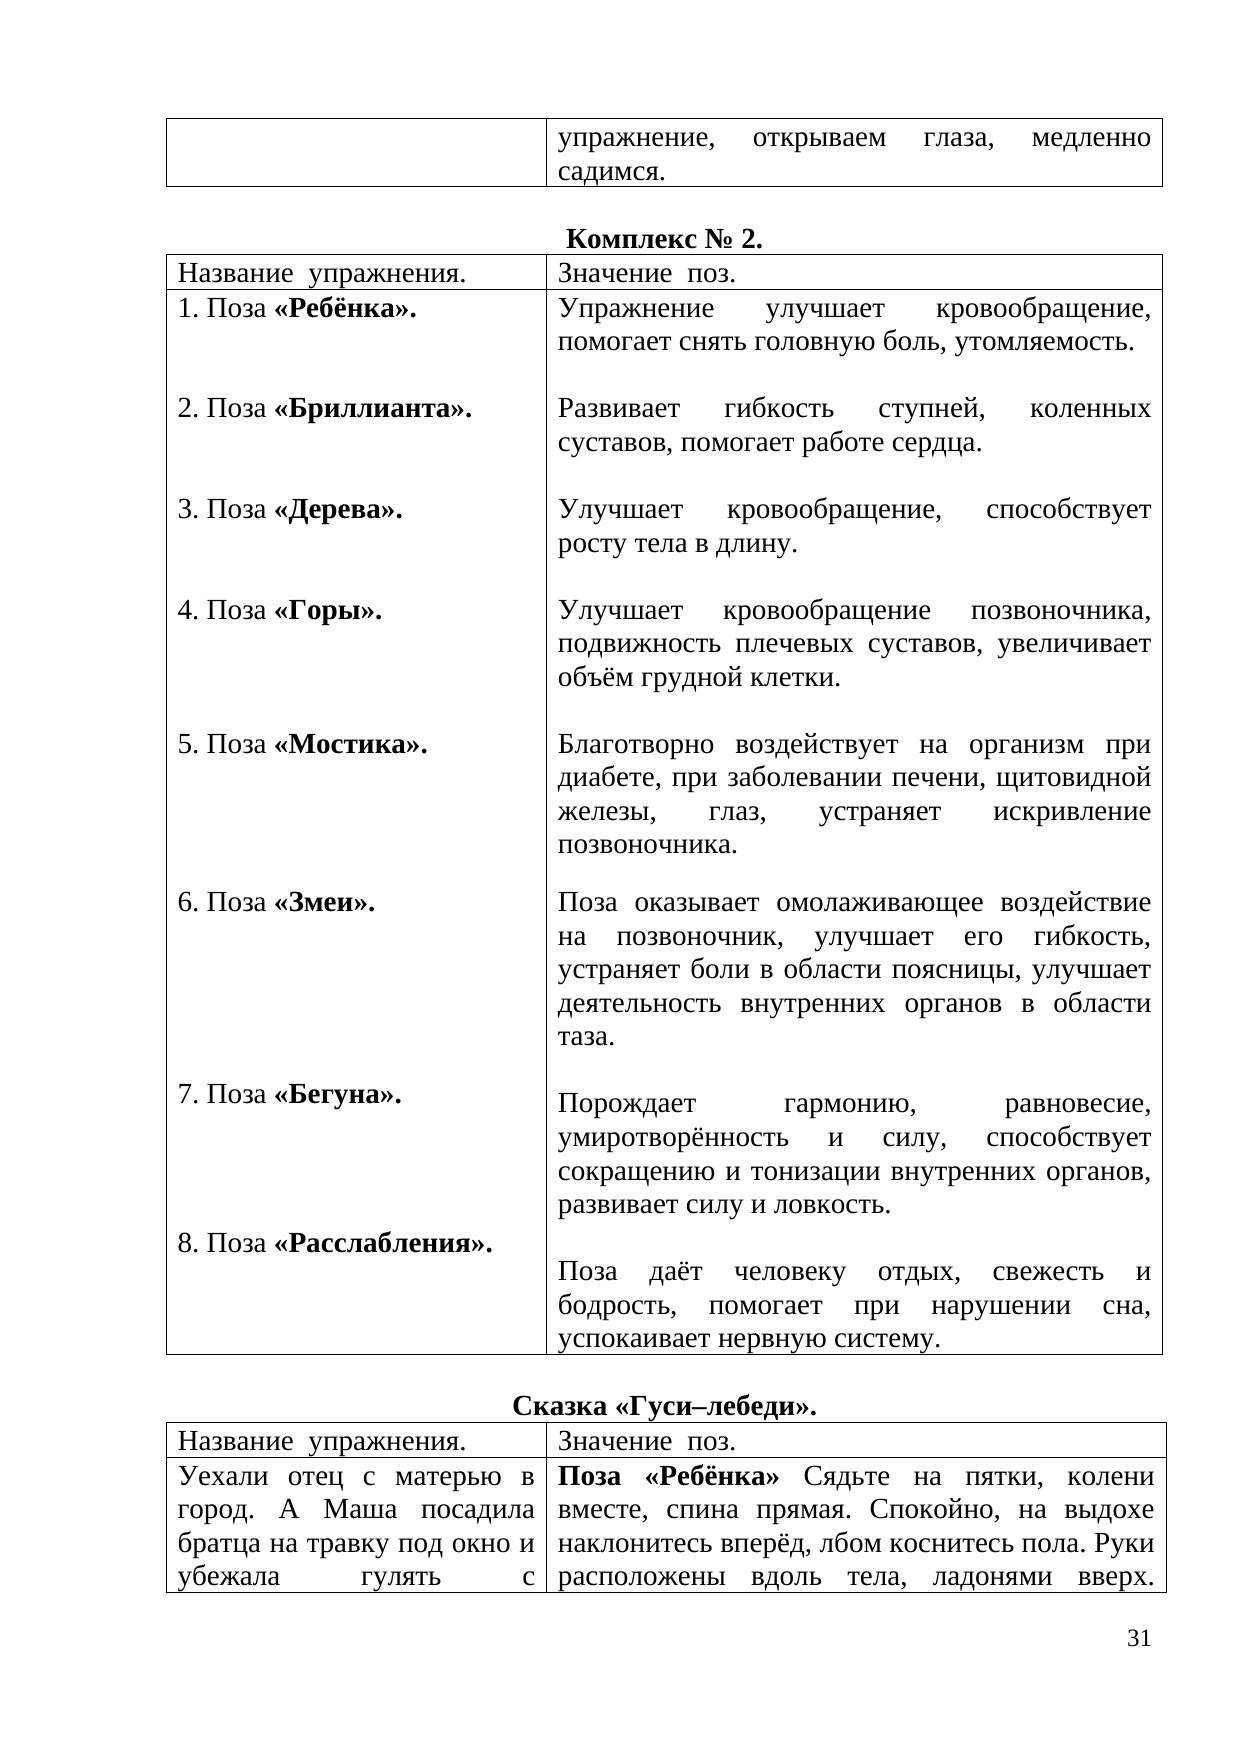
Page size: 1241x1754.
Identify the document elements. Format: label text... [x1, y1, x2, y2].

table_cell Упражнение улучшает кровообращение, помогает снять головную боль, утомляемость. Развивает гибкость ступней, коленных суставов, помогает работе сердца. Улучшает кровообращение, способствует росту тела в длину. Улучшает кровообращение позвоночника, подвижность плечевых суставов, увеличивает объём грудной клетки. Благотворно воздействует на организм при диабете, при заболевании печени, щитовидной железы, глаз, устраняет искривление позвоночника. Поза оказывает омолаживающее воздействие на позвоночник, улучшает его гибкость, устраняет боли в области поясницы, улучшает деятельность внутренних органов в области таза. Порождает гармонию, равновесие, умиротворённость и силу, способствует сокращению и тонизации внутренних органов, развивает силу и ловкость. Поза даёт человеку отдых, свежесть и бодрость, помогает при нарушении сна, успокаивает нервную систему. [547, 290, 1162, 1354]
text Сказка «Гуси–лебеди». [177, 1388, 1152, 1422]
table_header Название упражнения. [167, 1423, 546, 1457]
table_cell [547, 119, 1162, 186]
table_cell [547, 1458, 1166, 1592]
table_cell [167, 119, 546, 186]
table_header Значение поз. [547, 255, 1162, 289]
table_cell 1. Поза «Ребёнка». 2. Поза «Бриллианта». 3. Поза «Дерева». 4. Поза «Горы». 5. Поза «Мостика». 6. Поза «Змеи». 7. Поза «Бегуна». 8. Поза «Расслабления». [167, 290, 546, 1354]
table_header Значение поз. [547, 1423, 1166, 1457]
table_header Название упражнения. [167, 255, 546, 289]
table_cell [167, 1458, 546, 1592]
text Комплекс № 2. [177, 221, 1152, 254]
